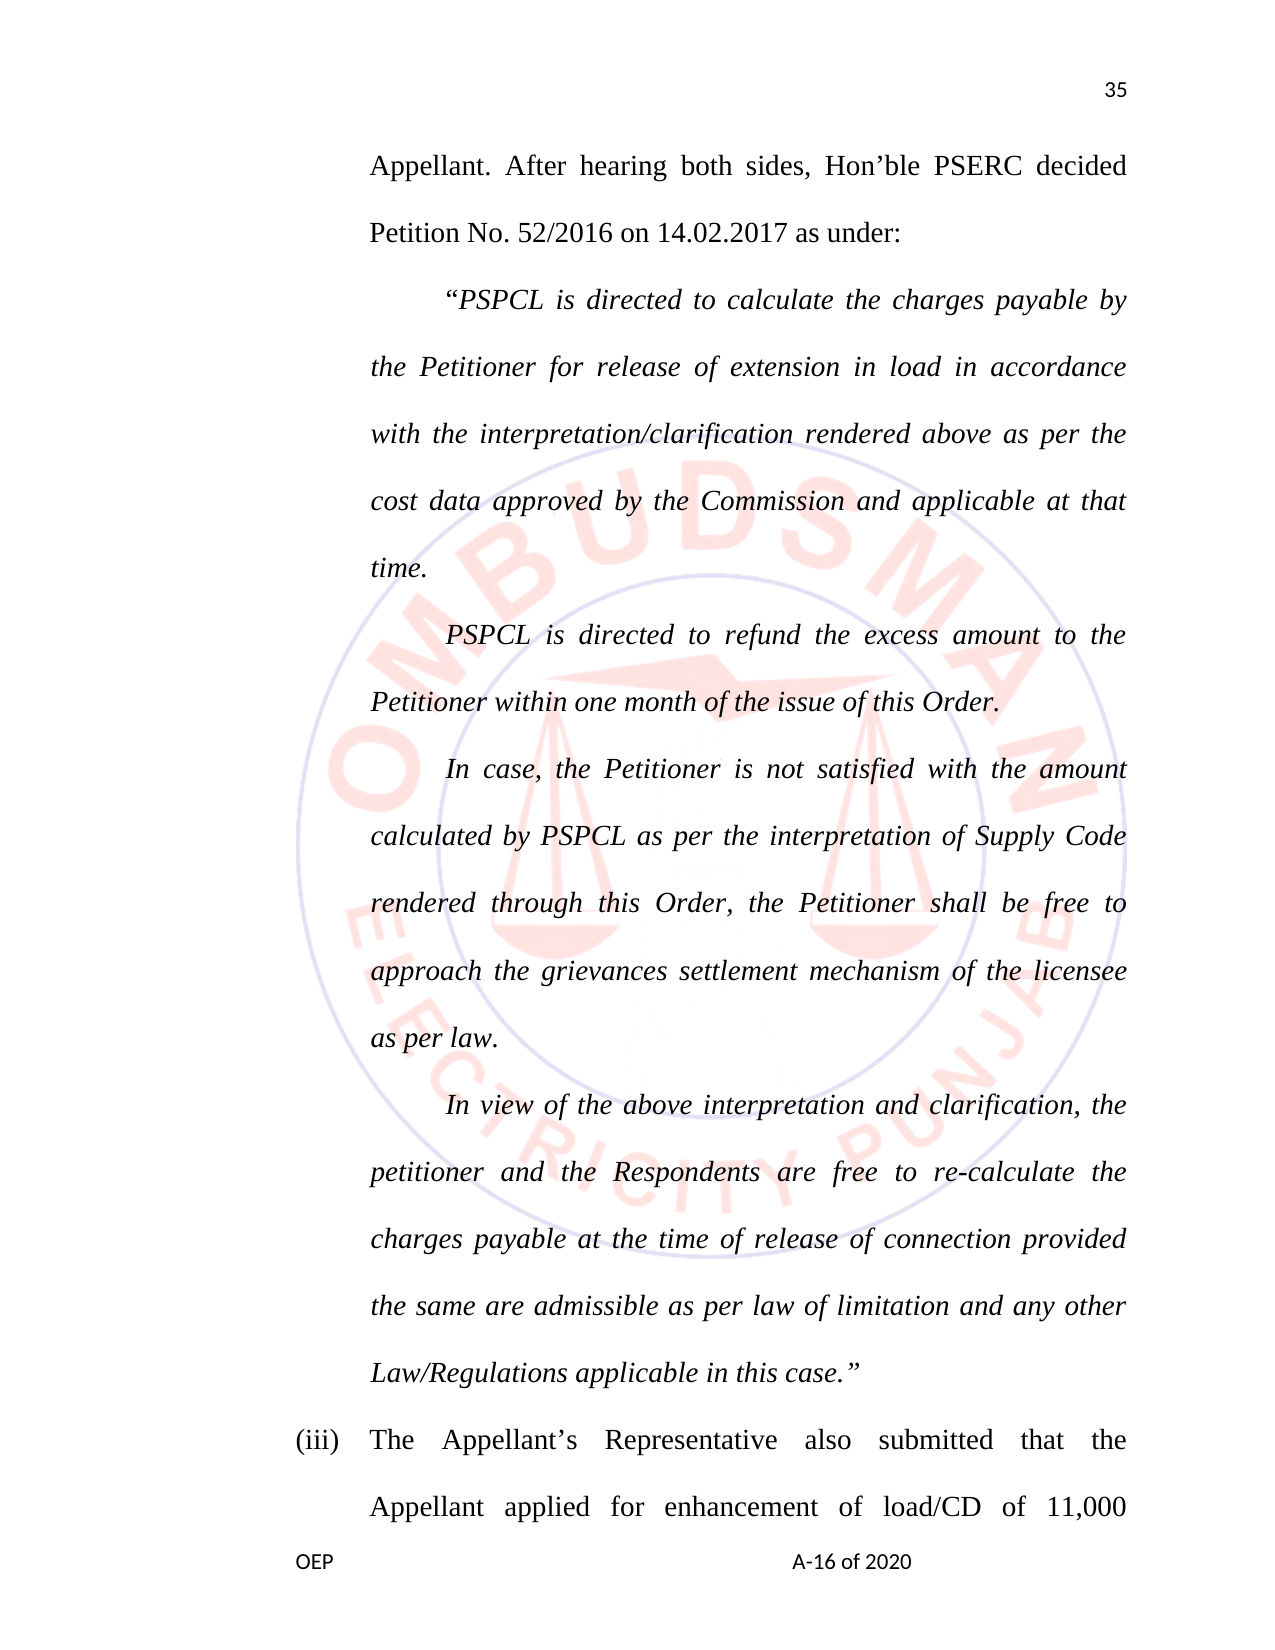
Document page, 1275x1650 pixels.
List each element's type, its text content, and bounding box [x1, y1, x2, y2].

list “PSPCL is directed to calculate the charges payable by the Petitioner for release of extension in load in accordance with the interpretation/clarification rendered above as per the cost data approved by the Commission and applicable at that time. [370, 282, 1127, 584]
list In case, the Petitioner is not satisfied with the amount calculated by PSPCL as per the interpretation of Supply Code rendered through this Order, the Petitioner shall be free to approach the grievances settlement mechanism of the licensee as per law. [370, 751, 1127, 1053]
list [295, 1422, 1127, 1523]
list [295, 148, 1127, 248]
list PSPCL is directed to refund the excess amount to the Petitioner within one month of the issue of this Order. [370, 617, 1127, 718]
list In view of the above interpretation and clarification, the petitioner and the Respondents are free to re-calculate the charges payable at the time of release of connection provided the same are admissible as per law of limitation and any other Law/Regulations applicable in this case.” [370, 1087, 1127, 1389]
